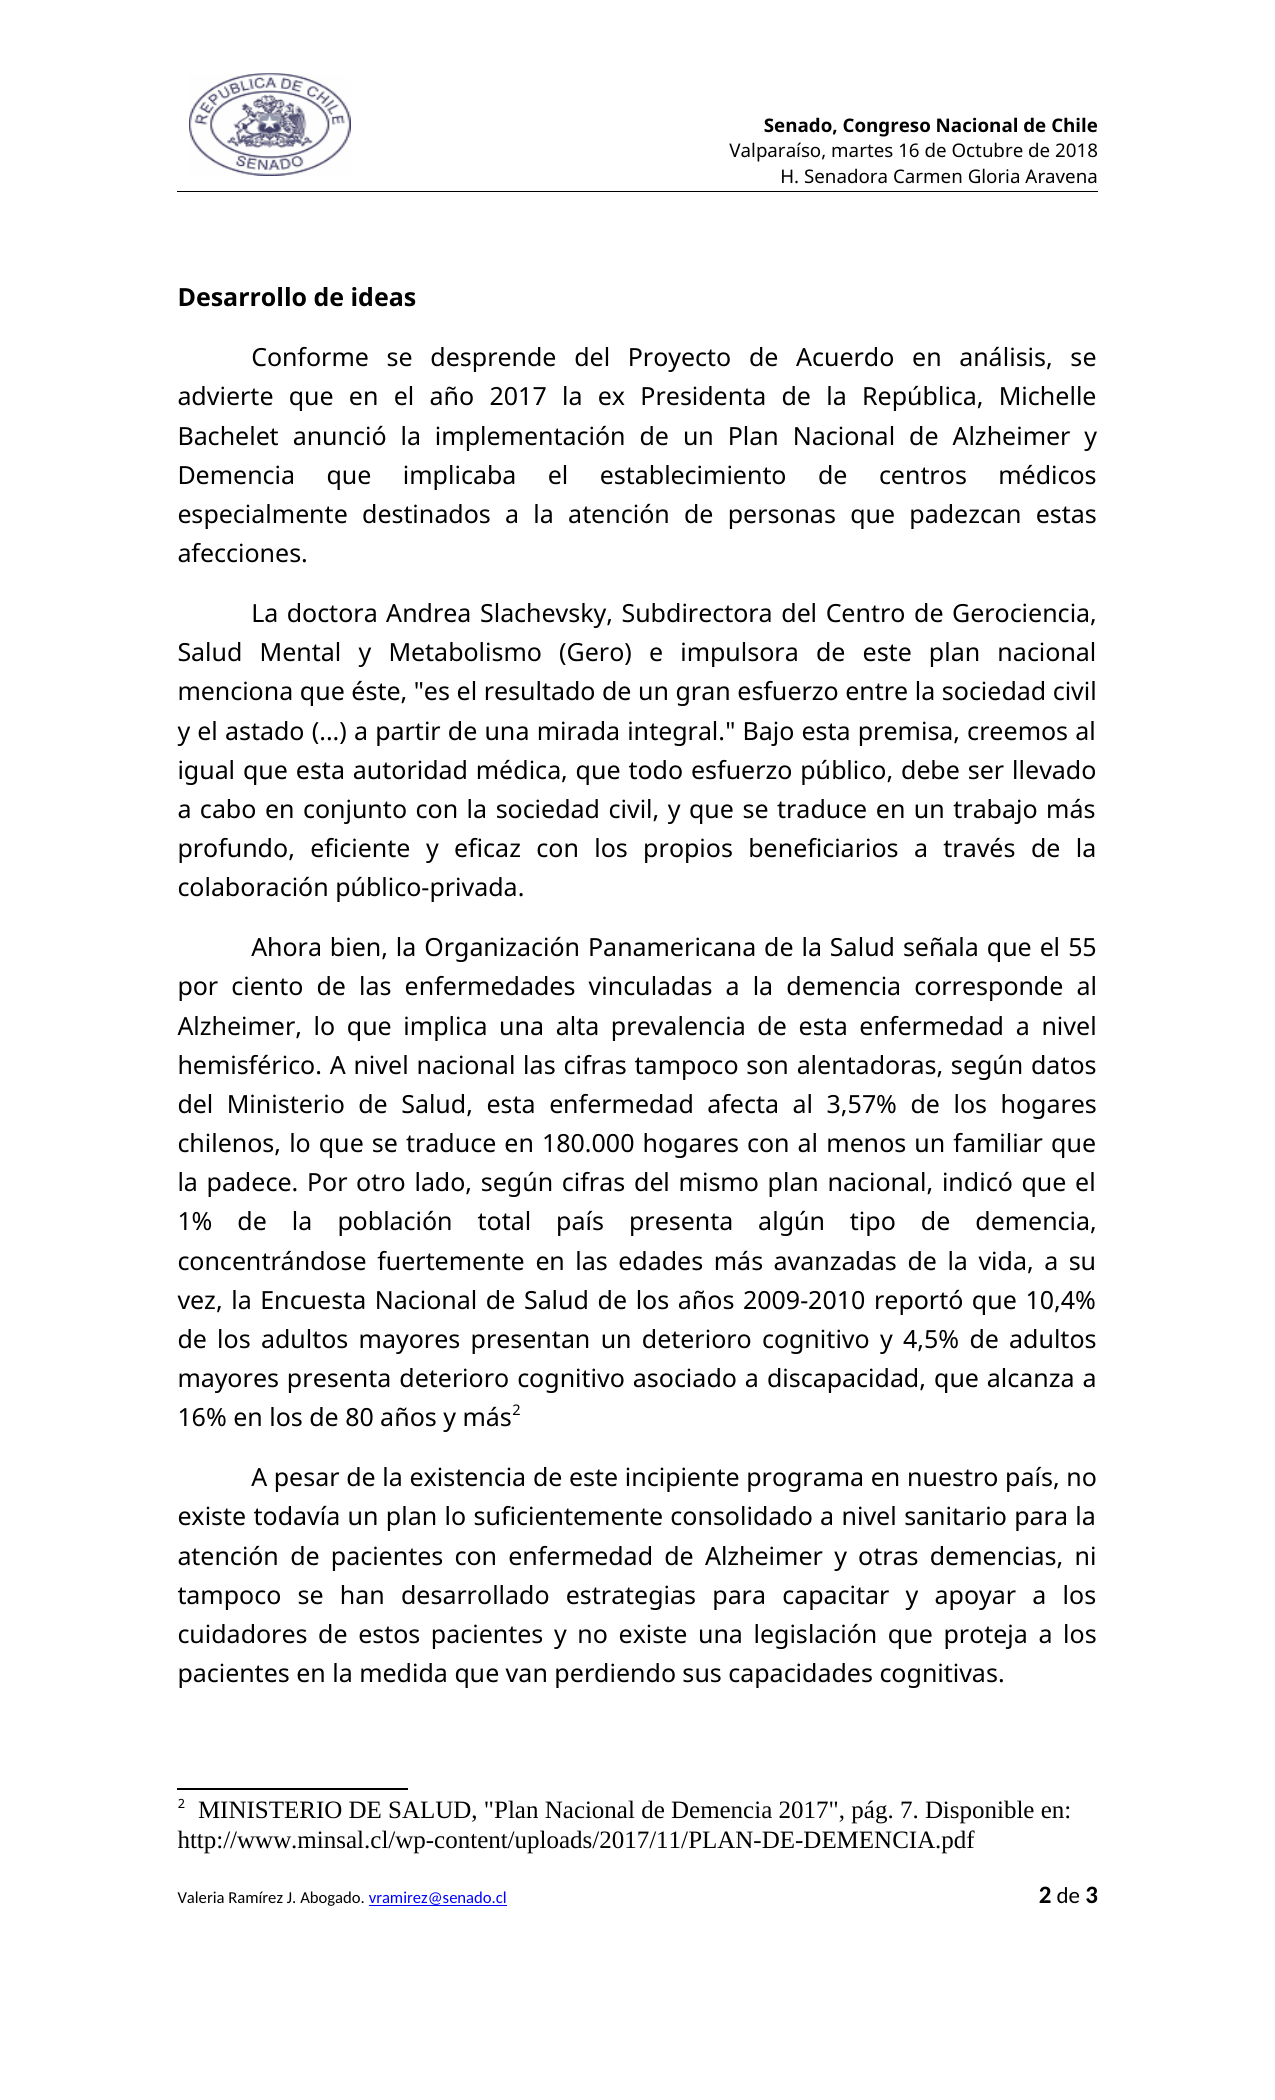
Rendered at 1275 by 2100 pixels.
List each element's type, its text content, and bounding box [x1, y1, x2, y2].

picture [189, 73, 351, 176]
text La doctora Andrea Slachevsky, Subdirectora del Centro de Gerociencia, Salud Mental y Metabolismo (Gero) e impulsora de este plan nacional menciona que éste, "es el resultado de un gran esfuerzo entre la sociedad civil y el astado (...) a partir de una mirada integral." Bajo esta premisa, creemos al igual que esta autoridad médica, que todo esfuerzo público, debe ser llevado a cabo en conjunto con la sociedad civil, y que se traduce en un trabajo más profundo, eficiente y eficaz con los propios beneficiarios a través de la colaboración público-privada. [177, 596, 1098, 904]
text Desarrollo de ideas [177, 280, 1098, 314]
text Conforme se desprende del Proyecto de Acuerdo en análisis, se advierte que en el año 2017 la ex Presidenta de la República, Michelle Bachelet anunció la implementación de un Plan Nacional de Alzheimer y Demencia que implicaba el establecimiento de centros médicos especialmente destinados a la atención de personas que padezcan estas afecciones. [177, 340, 1098, 570]
text Ahora bien, la Organización Panamericana de la Salud señala que el 55 por ciento de las enfermedades vinculadas a la demencia corresponde al Alzheimer, lo que implica una alta prevalencia de esta enfermedad a nivel hemisférico. A nivel nacional las cifras tampoco son alentadoras, según datos del Ministerio de Salud, esta enfermedad afecta al 3,57% de los hogares chilenos, lo que se traduce en 180.000 hogares con al menos un familiar que la padece. Por otro lado, según cifras del mismo plan nacional, indicó que el 1% de la población total país presenta algún tipo de demencia, concentrándose fuertemente en las edades más avanzadas de la vida, a su vez, la Encuesta Nacional de Salud de los años 2009-2010 reportó que 10,4% de los adultos mayores presentan un deterioro cognitivo y 4,5% de adultos mayores presenta deterioro cognitivo asociado a discapacidad, que alcanza a 16% en los de 80 años y más [177, 930, 1098, 1434]
text A pesar de la existencia de este incipiente programa en nuestro país, no existe todavía un plan lo suficientemente consolidado a nivel sanitario para la atención de pacientes con enfermedad de Alzheimer y otras demencias, ni tampoco se han desarrollado estrategias para capacitar y apoyar a los cuidadores de estos pacientes y no existe una legislación que proteja a los pacientes en la medida que van perdiendo sus capacidades cognitivas. [177, 1460, 1098, 1690]
